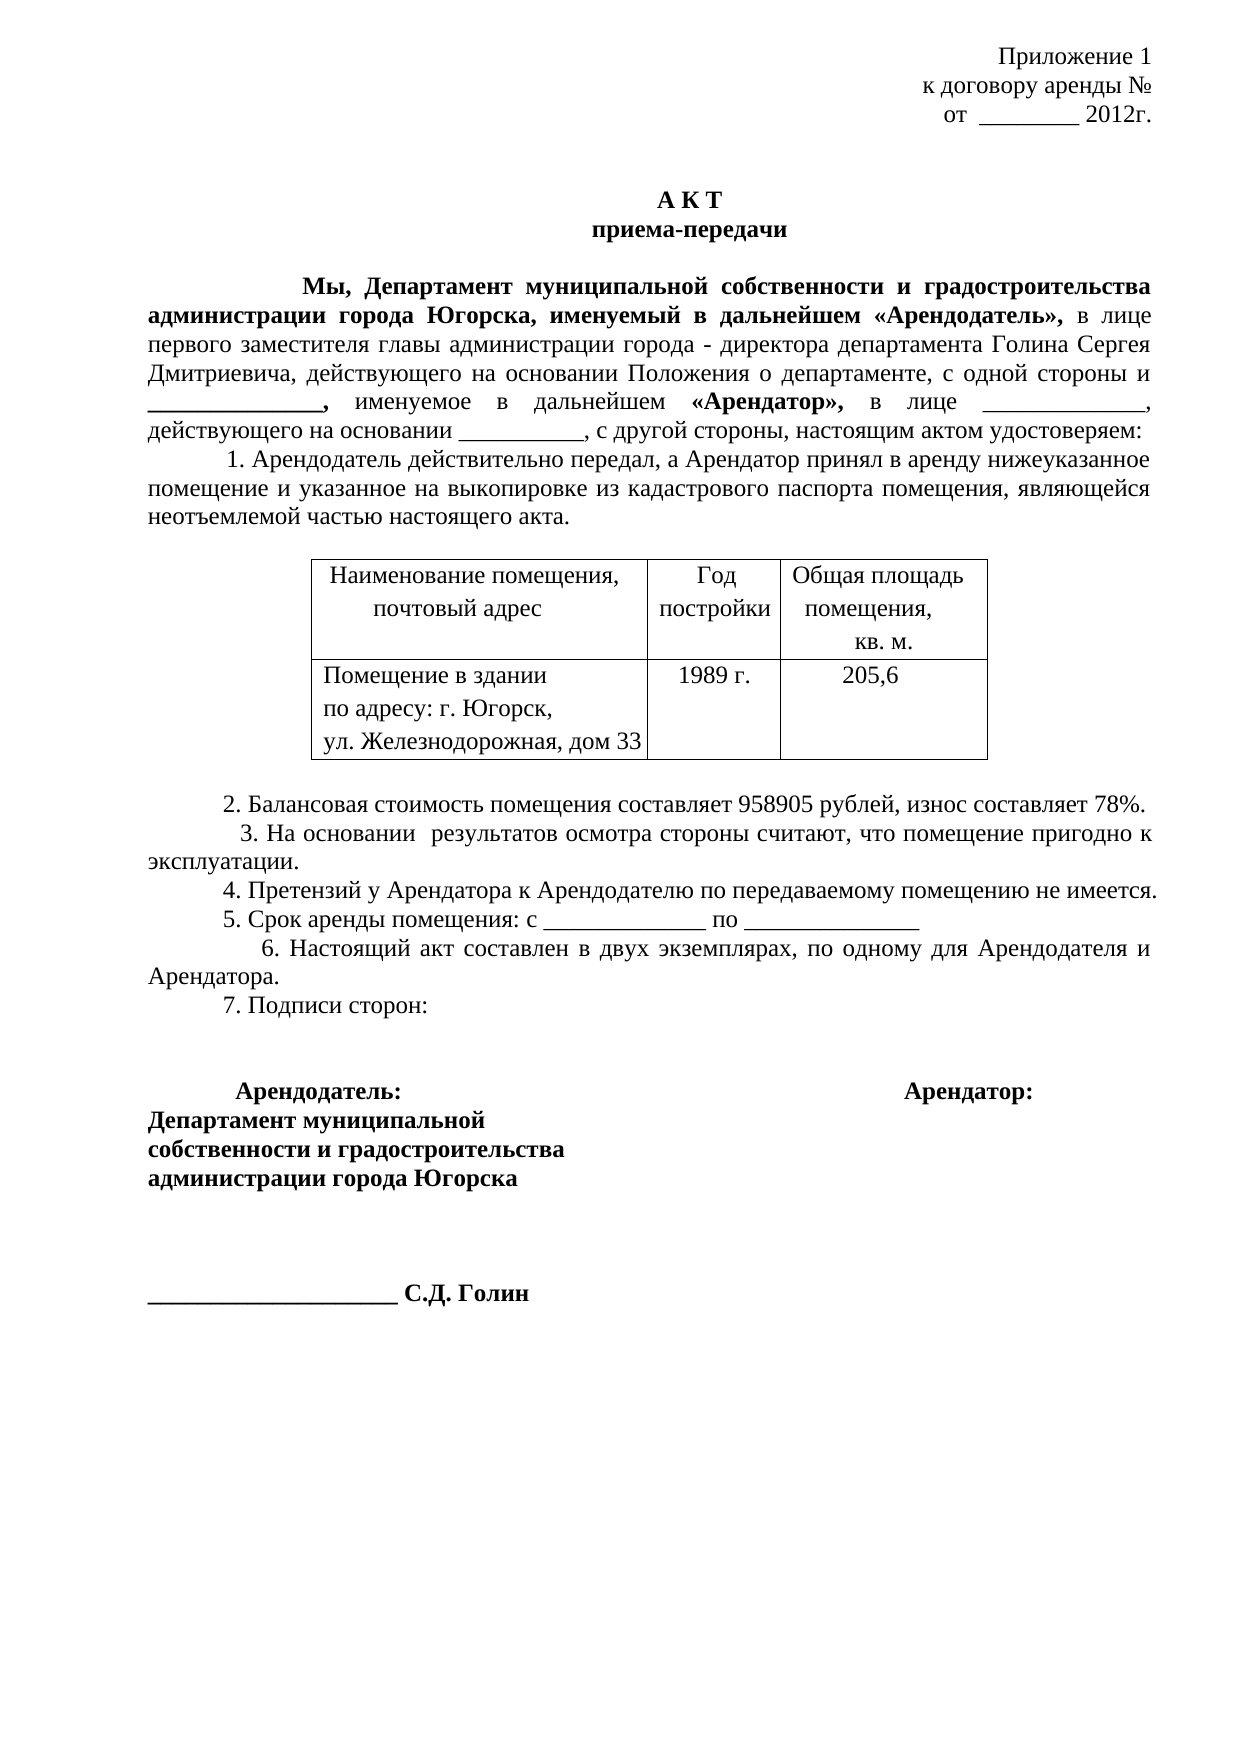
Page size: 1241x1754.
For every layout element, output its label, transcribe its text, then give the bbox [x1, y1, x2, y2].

table_header Год постройки [648, 560, 780, 659]
text Приложение 1 [673, 41, 1152, 70]
text 7. Подписи сторон: [148, 990, 1231, 1019]
text Мы, Департамент муниципальной собственности и градостроительства администрации города Югорска, именуемый в дальнейшем «Арендодатель», в лице первого заместителя главы администрации города - директора департамента Голина Сергея Дмитриевича, действующего на основании Положения о департаменте, с одной стороны и ______________, именуемое в дальнейшем «Арендатор», в лице _____________, действующего на основании __________, с другой стороны, настоящим актом удостоверяем: [148, 271, 1152, 444]
table_cell 1989 г. [648, 660, 780, 759]
text собственности и градостроительства [148, 1134, 1231, 1163]
text к договору аренды № [148, 70, 1152, 99]
table_header Наименование помещения, почтовый адрес [312, 560, 647, 659]
text администрации города Югорска [148, 1163, 1231, 1191]
text Арендодатель: Арендатор: [148, 1076, 1231, 1105]
text 2. Балансовая стоимость помещения составляет 958905 рублей, износ составляет 78%. [148, 789, 1231, 818]
subtitle А К Т [148, 185, 1231, 214]
table_header Общая площадь помещения, кв. м. [781, 560, 987, 659]
text ____________________ С.Д. Голин [148, 1278, 1231, 1306]
text 6. Настоящий акт составлен в двух экземплярах, по одному для Арендодателя и Арендатора. [148, 933, 1152, 990]
subtitle приема-передачи [148, 214, 1231, 243]
table_cell Помещение в здании по адресу: г. Югорск, ул. Железнодорожная, дом 33 [312, 660, 647, 759]
text 1. Арендодатель действительно передал, а Арендатор принял в аренду нижеуказанное помещение и указанное на выкопировке из кадастрового паспорта помещения, являющейся неотъемлемой частью настоящего акта. [148, 444, 1152, 530]
text Департамент муниципальной [148, 1105, 1231, 1134]
text 3. На основании результатов осмотра стороны считают, что помещение пригодно к эксплуатации. [148, 818, 1155, 875]
text 4. Претензий у Арендатора к Арендодателю по передаваемому помещению не имеется. [148, 875, 1231, 904]
text от ________ 2012г. [148, 99, 1152, 128]
table_cell 205,6 [781, 660, 987, 759]
text 5. Срок аренды помещения: с _____________ по ______________ [148, 904, 1231, 933]
